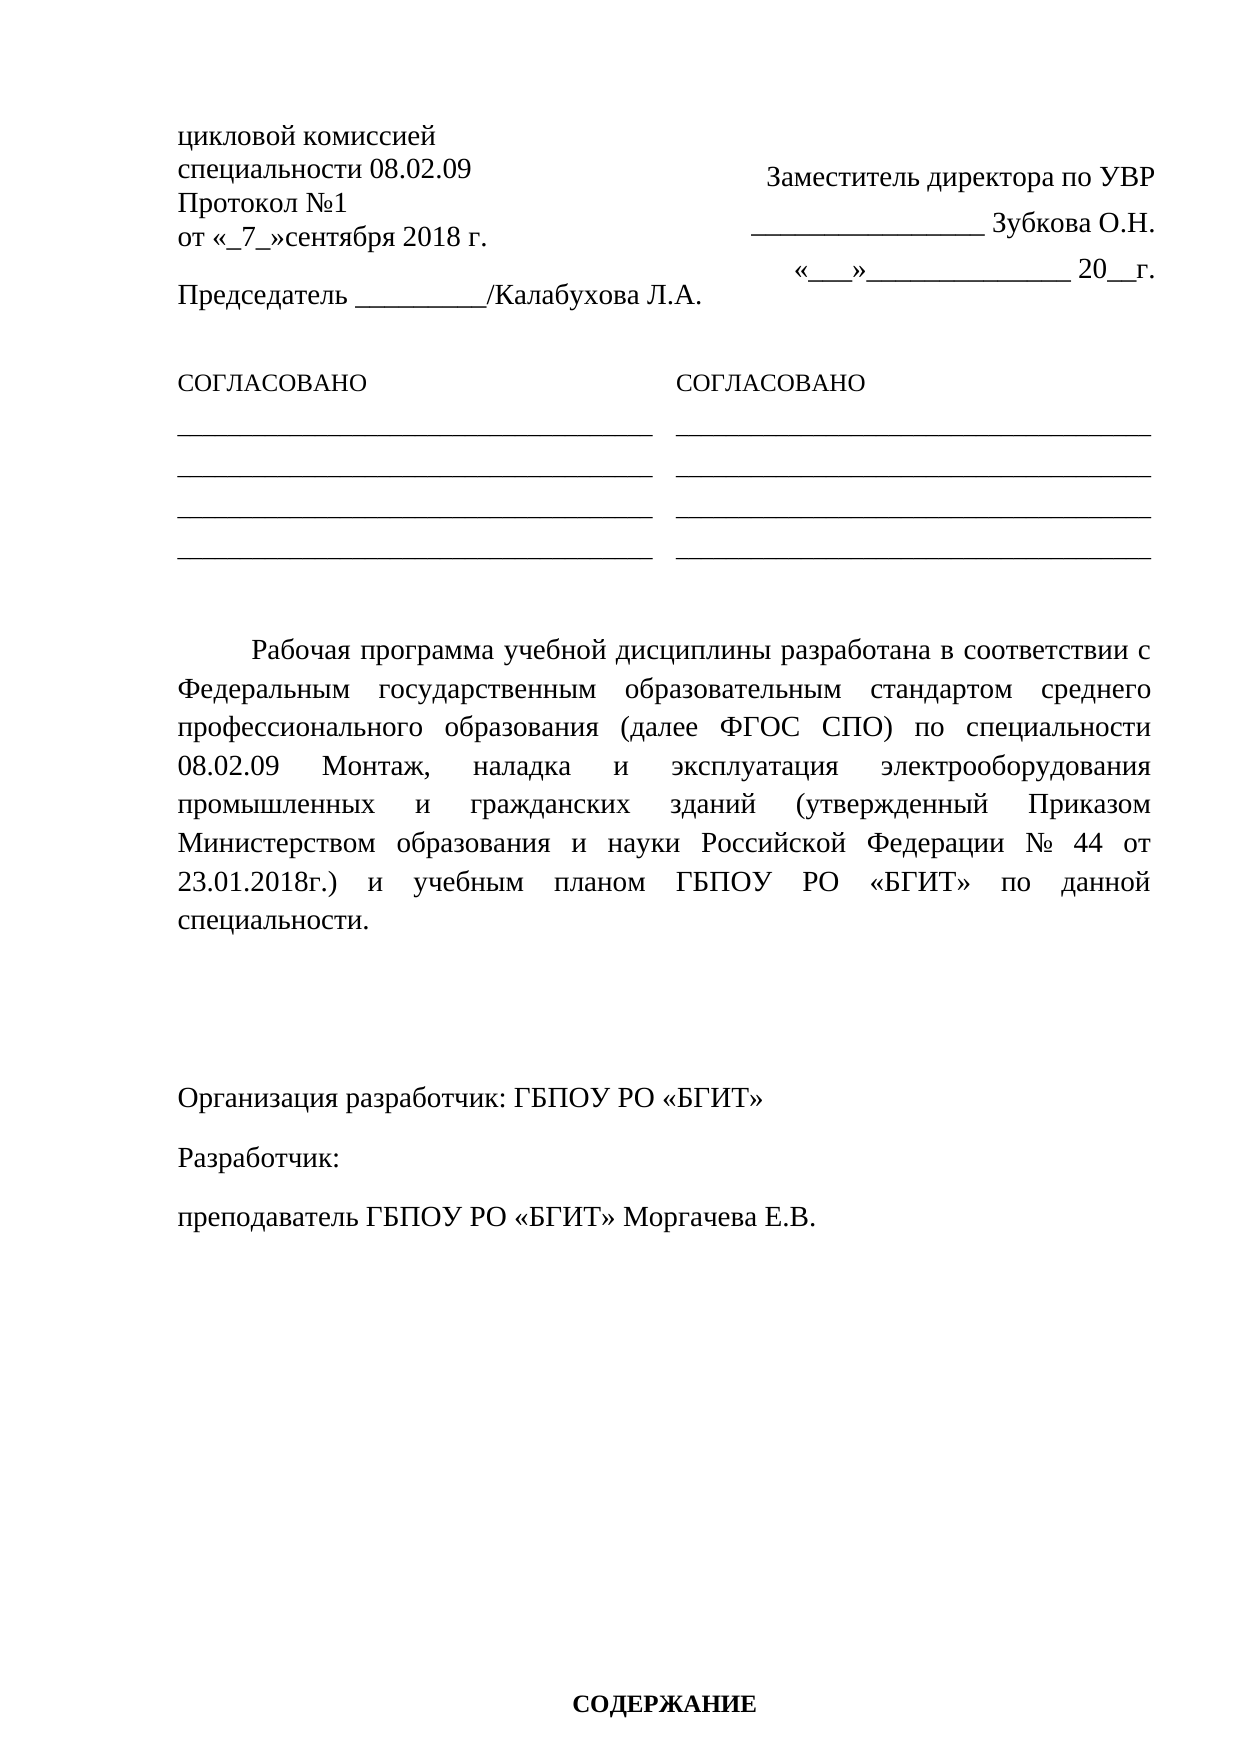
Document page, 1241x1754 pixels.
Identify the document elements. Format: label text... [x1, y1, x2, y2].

text СОДЕРЖАНИЕ [177, 1689, 1152, 1718]
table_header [166, 118, 738, 315]
text Рабочая программа учебной дисциплины разработана в соответствии с Федеральным государственным образовательным стандартом среднего профессионального образования (далее ФГОС СПО) по специальности 08.02.09 Монтаж, наладка и эксплуатация электрооборудования промышленных и гражданских зданий (утвержденный Приказом Министерством образования и науки Российской Федерации № 44 от 23.01.2018г.) и учебным планом ГБПОУ РО «БГИТ» по данной специальности. [177, 632, 1152, 936]
text Организация разработчик: ГБПОУ РО «БГИТ» [177, 1080, 1152, 1114]
table_header СОГЛАСОВАНО ______________________________________ ______________________________________ ______________________________________ ______________________________________ [166, 369, 664, 579]
text Разработчик: [177, 1140, 1152, 1173]
text преподаватель ГБПОУ РО «БГИТ» Моргачева Е.В. [177, 1199, 1152, 1233]
table_header СОГЛАСОВАНО ______________________________________ ______________________________________ ______________________________________ ______________________________________ [665, 369, 1163, 579]
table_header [738, 118, 1167, 315]
